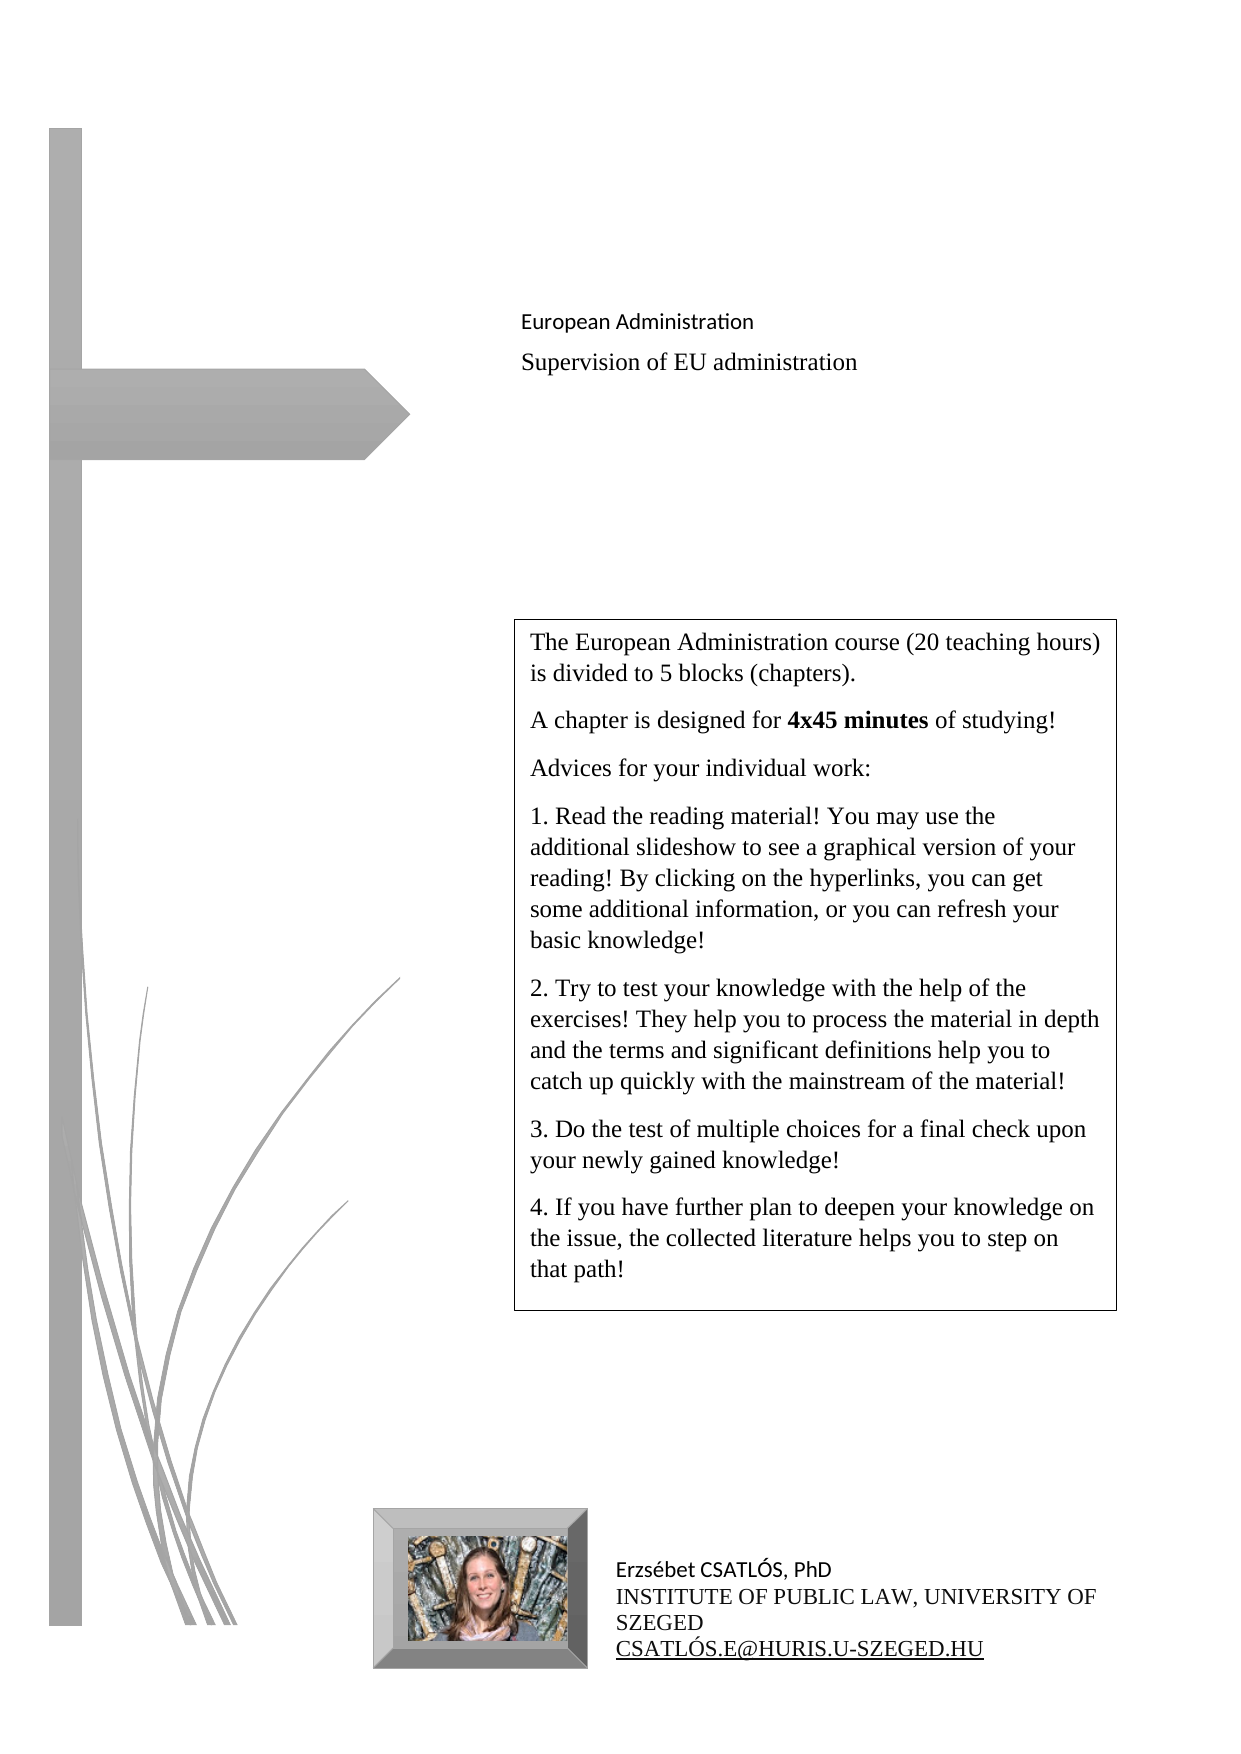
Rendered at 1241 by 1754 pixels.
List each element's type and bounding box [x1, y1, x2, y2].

picture [408, 1536, 568, 1641]
